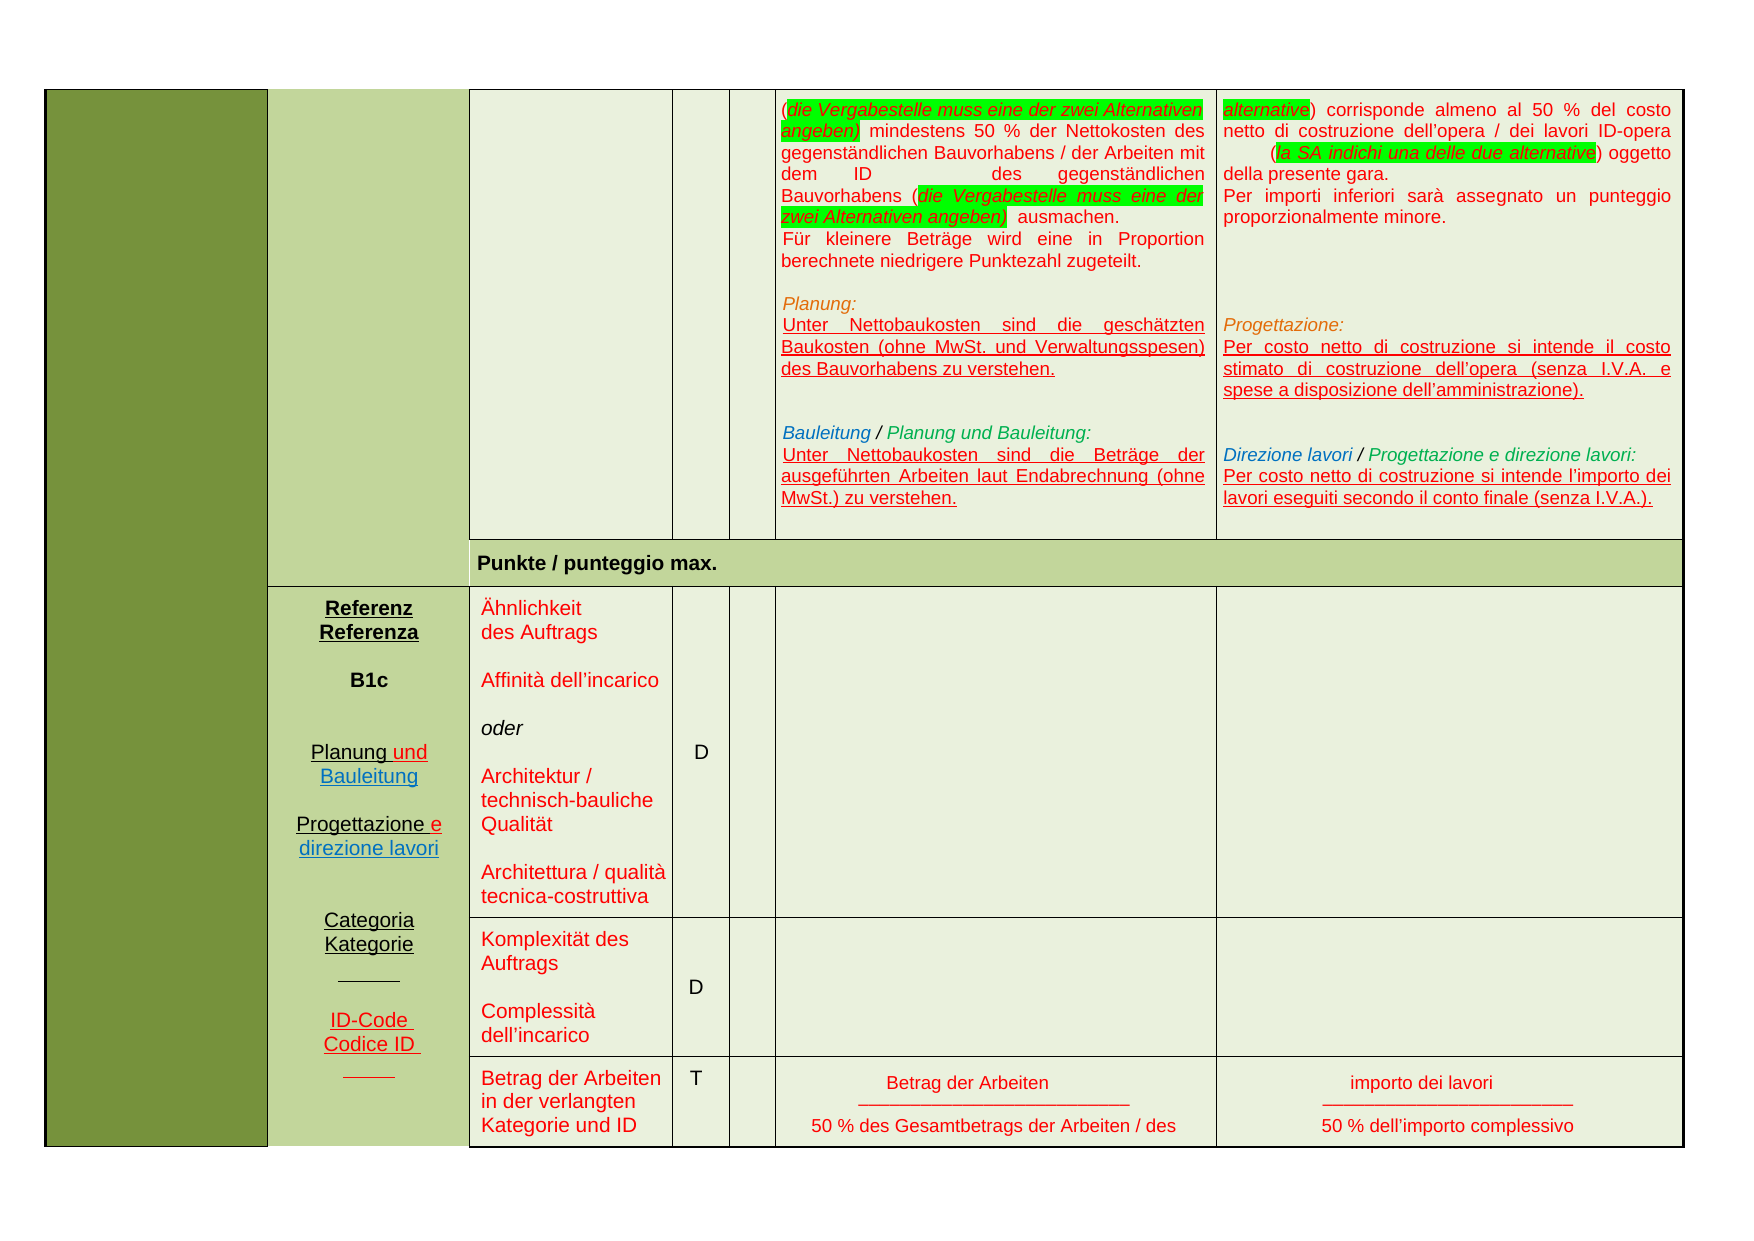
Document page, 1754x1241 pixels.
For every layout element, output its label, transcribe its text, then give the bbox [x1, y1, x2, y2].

table_cell Komplexität des Auftrags Complessità dell’incarico [470, 918, 672, 1056]
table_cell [1217, 90, 1682, 539]
table_cell [776, 918, 1216, 1056]
table_cell T [673, 1057, 729, 1146]
table_cell [776, 587, 1216, 916]
table_cell [730, 540, 775, 586]
table_cell D [673, 587, 729, 916]
table_cell [1217, 587, 1682, 916]
table_cell [730, 1057, 775, 1146]
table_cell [1217, 1057, 1682, 1146]
table_cell D [673, 918, 729, 1056]
table_cell [268, 539, 469, 586]
table_cell T [673, 90, 729, 539]
table_cell [730, 587, 775, 916]
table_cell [776, 1057, 1216, 1146]
table_cell [730, 918, 775, 1056]
table_cell [1217, 918, 1682, 1056]
table_cell [730, 90, 775, 539]
table_cell [775, 540, 1216, 586]
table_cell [470, 90, 672, 539]
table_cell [470, 1057, 672, 1146]
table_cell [776, 90, 1216, 539]
table_cell Referenz Referenza B1c Planung und Bauleitung Progettazione e direzione lavori Categoria Kategorie ID-Code Codice ID Punkte punteggio max. [268, 587, 469, 1146]
table_cell [1216, 540, 1682, 586]
table_cell Punkte / punteggio max. [470, 540, 730, 586]
table_cell Ähnlichkeit des Auftrags Affinità dell’incarico oder Architektur / technisch-bauliche Qualität (Tiefbau: Architektur löschen) Architettura / qualità tecnica-costruttiva (infrastrutture: cancellare architettura) [470, 587, 672, 916]
